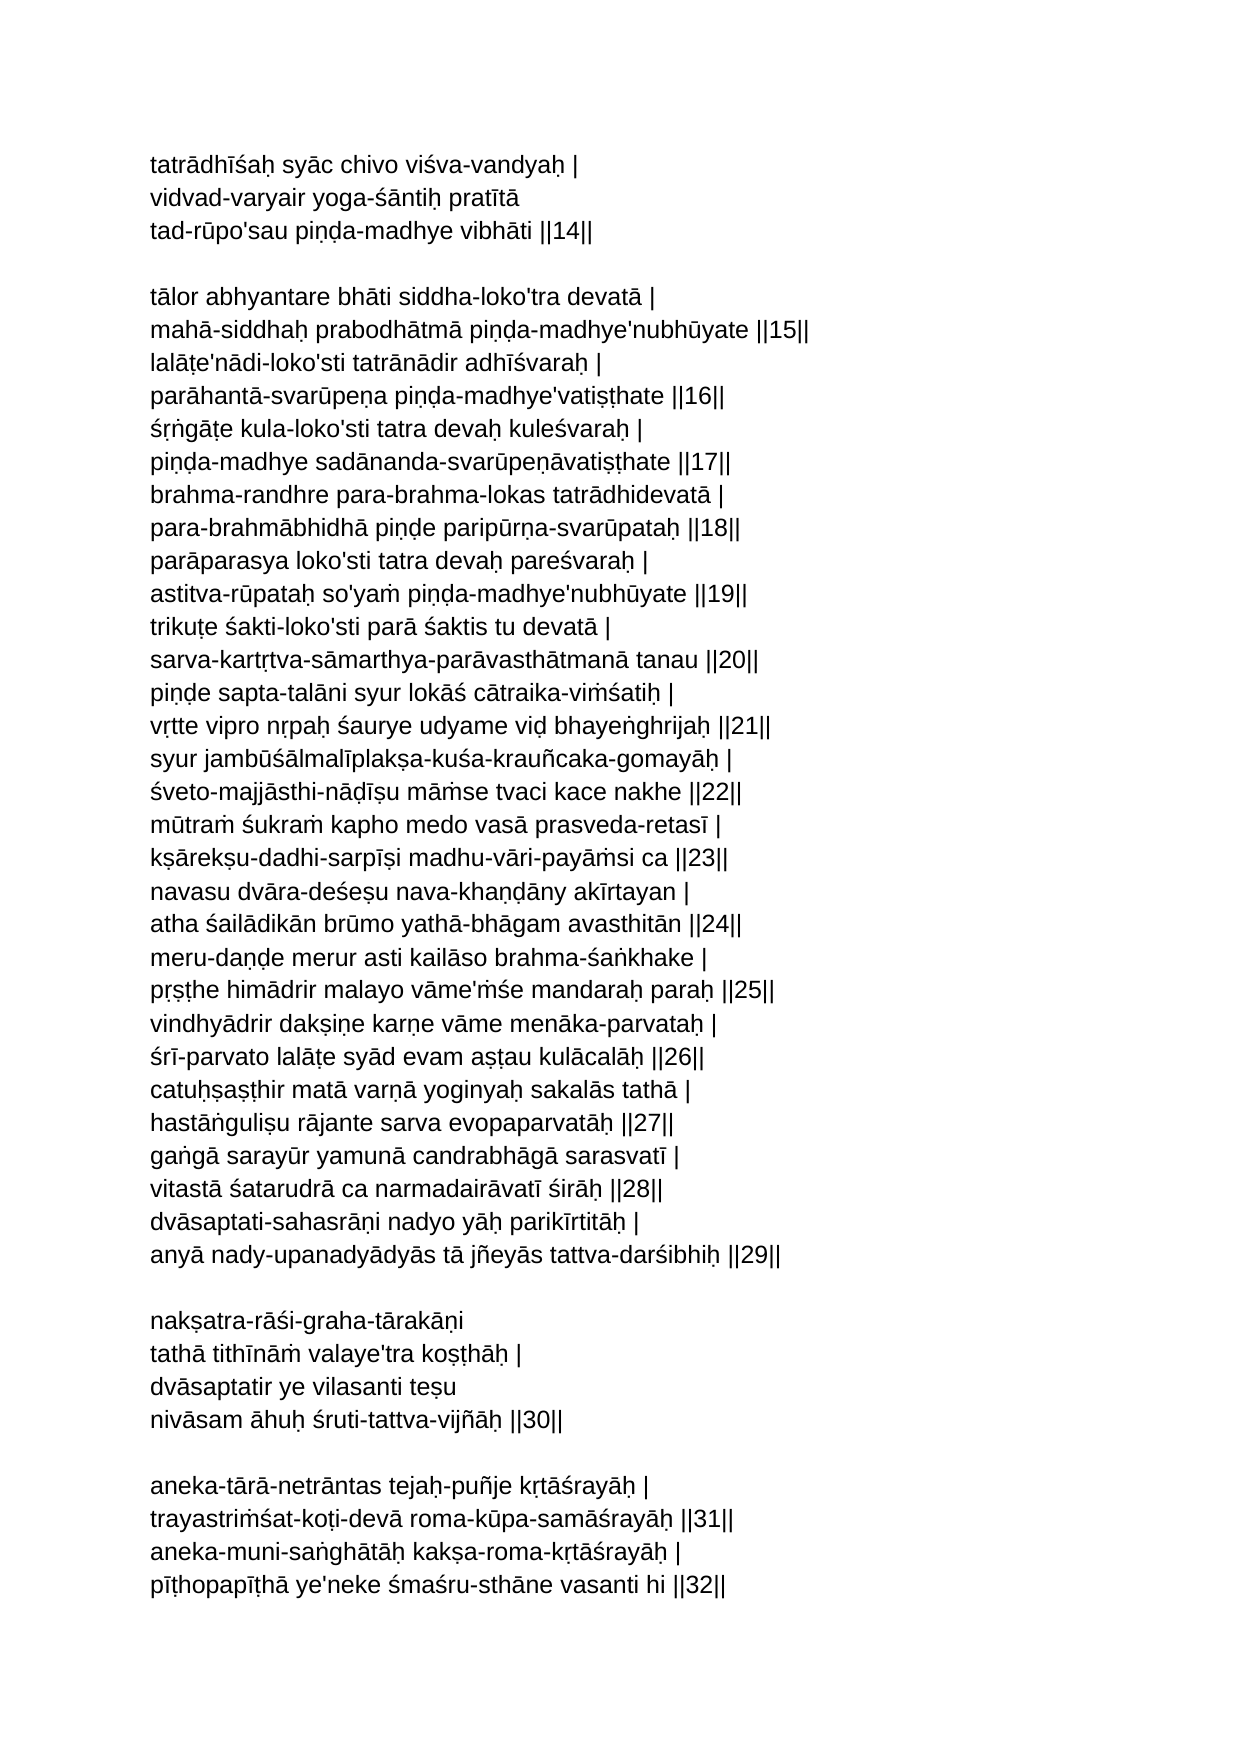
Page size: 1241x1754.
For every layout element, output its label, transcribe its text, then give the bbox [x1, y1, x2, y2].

text hastāṅguliṣu rājante sarva evopaparvatāḥ ||27|| [150, 1108, 1090, 1136]
text dvāsaptatir ye vilasanti teṣu [150, 1372, 1090, 1401]
text lalāṭe'nādi-loko'sti tatrānādir adhīśvaraḥ | [150, 348, 1090, 377]
text tathā tithīnāṁ valaye'tra koṣṭhāḥ | [150, 1339, 1090, 1367]
text para-brahmābhidhā piṇḍe paripūrṇa-svarūpataḥ ||18|| [150, 513, 1090, 542]
text vṛtte vipro nṛpaḥ śaurye udyame viḍ bhayeṅghrijaḥ ||21|| [150, 711, 1090, 740]
text nakṣatra-rāśi-graha-tārakāṇi [150, 1306, 1090, 1334]
text śrī-parvato lalāṭe syād evam aṣṭau kulācalāḥ ||26|| [150, 1042, 1090, 1070]
text nivāsam āhuḥ śruti-tattva-vijñāḥ ||30|| [150, 1405, 1090, 1433]
text brahma-randhre para-brahma-lokas tatrādhidevatā | [150, 480, 1090, 509]
text mahā-siddhaḥ prabodhātmā piṇḍa-madhye'nubhūyate ||15|| [150, 315, 1090, 344]
text navasu dvāra-deśeṣu nava-khaṇḍāny akīrtayan | [150, 876, 1090, 905]
text dvāsaptati-sahasrāṇi nadyo yāḥ parikīrtitāḥ | [150, 1207, 1090, 1235]
text gaṅgā sarayūr yamunā candrabhāgā sarasvatī | [150, 1141, 1090, 1169]
text tālor abhyantare bhāti siddha-loko'tra devatā | [150, 282, 1090, 311]
text mūtraṁ śukraṁ kapho medo vasā prasveda-retasī | [150, 810, 1090, 839]
text śṛṅgāṭe kula-loko'sti tatra devaḥ kuleśvaraḥ | [150, 414, 1090, 443]
text pṛṣṭhe himādrir malayo vāme'ṁśe mandaraḥ paraḥ ||25|| [150, 976, 1090, 1004]
text astitva-rūpataḥ so'yaṁ piṇḍa-madhye'nubhūyate ||19|| [150, 579, 1090, 608]
text tatrādhīśaḥ syāc chivo viśva-vandyaḥ | [150, 150, 1090, 179]
text vindhyādrir dakṣiṇe karṇe vāme menāka-parvataḥ | [150, 1008, 1090, 1037]
text śveto-majjāsthi-nāḍīṣu māṁse tvaci kace nakhe ||22|| [150, 777, 1090, 806]
text sarva-kartṛtva-sāmarthya-parāvasthātmanā tanau ||20|| [150, 645, 1090, 674]
text meru-daṇḍe merur asti kailāso brahma-śaṅkhake | [150, 942, 1090, 971]
text kṣārekṣu-dadhi-sarpīṣi madhu-vāri-payāṁsi ca ||23|| [150, 843, 1090, 872]
text aneka-tārā-netrāntas tejaḥ-puñje kṛtāśrayāḥ | [150, 1471, 1090, 1499]
text syur jambūśālmalīplakṣa-kuśa-krauñcaka-gomayāḥ | [150, 744, 1090, 773]
text piṇḍe sapta-talāni syur lokāś cātraika-viṁśatiḥ | [150, 678, 1090, 707]
text atha śailādikān brūmo yathā-bhāgam avasthitān ||24|| [150, 909, 1090, 938]
text parāparasya loko'sti tatra devaḥ pareśvaraḥ | [150, 546, 1090, 575]
text aneka-muni-saṅghātāḥ kakṣa-roma-kṛtāśrayāḥ | [150, 1537, 1090, 1566]
text tad-rūpo'sau piṇḍa-madhye vibhāti ||14|| [150, 216, 1090, 245]
text trayastriṁśat-koṭi-devā roma-kūpa-samāśrayāḥ ||31|| [150, 1504, 1090, 1533]
text piṇḍa-madhye sadānanda-svarūpeṇāvatiṣṭhate ||17|| [150, 447, 1090, 476]
text vitastā śatarudrā ca narmadairāvatī śirāḥ ||28|| [150, 1174, 1090, 1202]
text trikuṭe śakti-loko'sti parā śaktis tu devatā | [150, 612, 1090, 641]
text vidvad-varyair yoga-śāntiḥ pratītā [150, 183, 1090, 212]
text anyā nady-upanadyādyās tā jñeyās tattva-darśibhiḥ ||29|| [150, 1240, 1090, 1268]
text pīṭhopapīṭhā ye'neke śmaśru-sthāne vasanti hi ||32|| [150, 1570, 1090, 1599]
text catuḥṣaṣṭhir matā varṇā yoginyaḥ sakalās tathā | [150, 1074, 1090, 1103]
text parāhantā-svarūpeṇa piṇḍa-madhye'vatiṣṭhate ||16|| [150, 381, 1090, 410]
